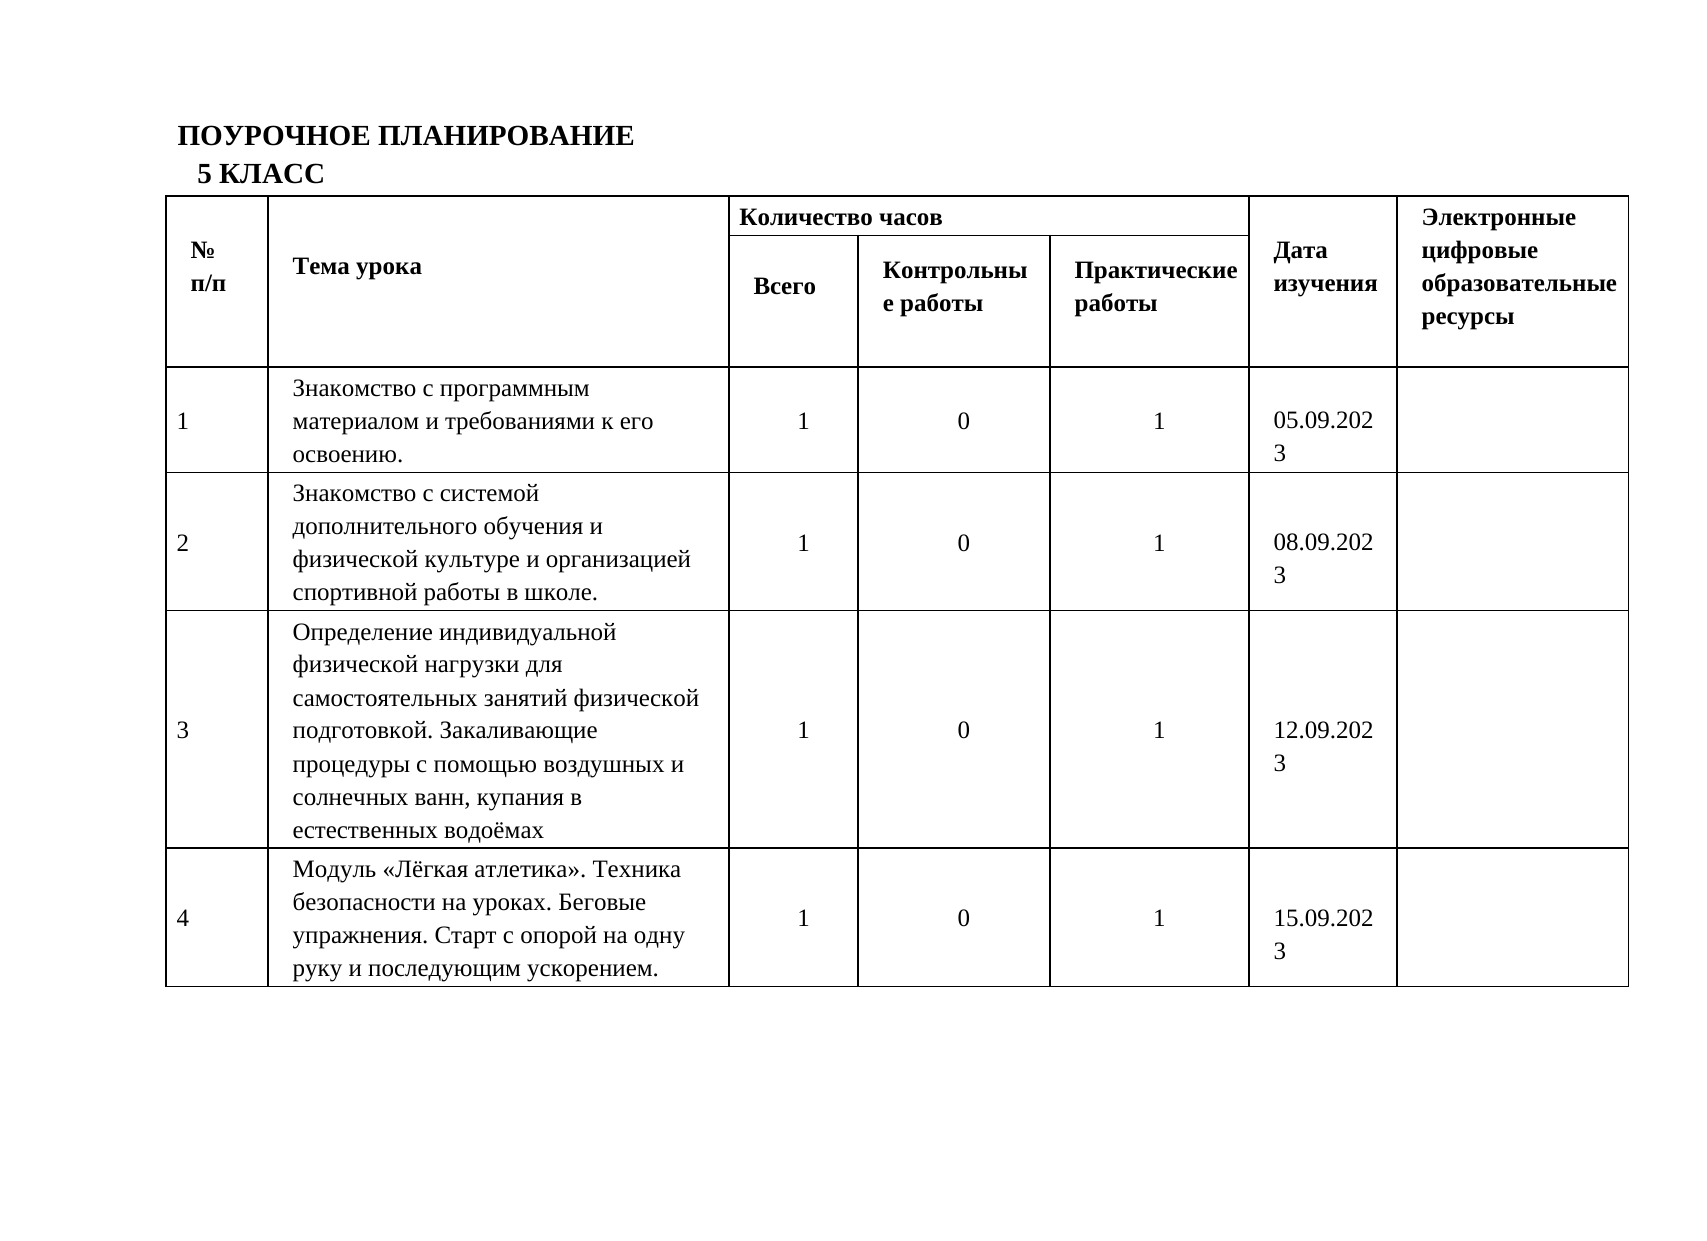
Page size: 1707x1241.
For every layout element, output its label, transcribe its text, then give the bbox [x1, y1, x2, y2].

table_cell 4 [167, 849, 267, 986]
table_cell 1 [167, 368, 267, 471]
table_cell 1 [730, 368, 857, 471]
table_cell 0 [859, 368, 1049, 471]
table_cell 1 [730, 473, 857, 610]
table_cell Практические работы [1051, 236, 1248, 366]
table_cell [1398, 849, 1628, 986]
table_cell 12.09.2023 [1250, 611, 1396, 847]
table_cell 0 [859, 611, 1049, 847]
table_cell 2 [167, 473, 267, 610]
table_cell Модуль «Лёгкая атлетика». Техника безопасности на уроках. Беговые упражнения. Старт с опорой на одну руку и последующим ускорением. [269, 849, 728, 986]
table_header Количество часов [730, 197, 1248, 234]
table_cell 1 [1051, 368, 1248, 471]
table_cell Знакомство с программным материалом и требованиями к его освоению. [269, 368, 728, 471]
table_cell 0 [859, 849, 1049, 986]
table_cell 1 [730, 849, 857, 986]
table_cell Всего [730, 236, 857, 366]
table_cell 1 [1051, 849, 1248, 986]
table_header Электронные цифровые образовательные ресурсы [1398, 197, 1628, 366]
table_cell Контрольные работы [859, 236, 1049, 366]
table_cell 05.09.2023 [1250, 368, 1396, 471]
table_cell 3 [167, 611, 267, 847]
table_cell 1 [1051, 611, 1248, 847]
table_cell [1398, 611, 1628, 847]
text 5 КЛАСС [190, 157, 1618, 190]
text ПОУРОЧНОЕ ПЛАНИРОВАНИЕ [177, 118, 1618, 152]
table_cell 08.09.2023 [1250, 473, 1396, 610]
table_cell [1398, 368, 1628, 471]
table_header Дата изучения [1250, 197, 1396, 366]
table_cell 0 [859, 473, 1049, 610]
table_header Тема урока [269, 197, 728, 366]
table_cell [1398, 473, 1628, 610]
table_cell Определение индивидуальной физической нагрузки для самостоятельных занятий физической подготовкой. Закаливающие процедуры с помощью воздушных и солнечных ванн, купания в естественных водоёмах [269, 611, 728, 847]
table_cell 15.09.2023 [1250, 849, 1396, 986]
table_header № п/п [167, 197, 267, 366]
table_cell 1 [1051, 473, 1248, 610]
table_cell Знакомство с системой дополнительного обучения и физической культуре и организацией спортивной работы в школе. [269, 473, 728, 610]
table_cell 1 [730, 611, 857, 847]
